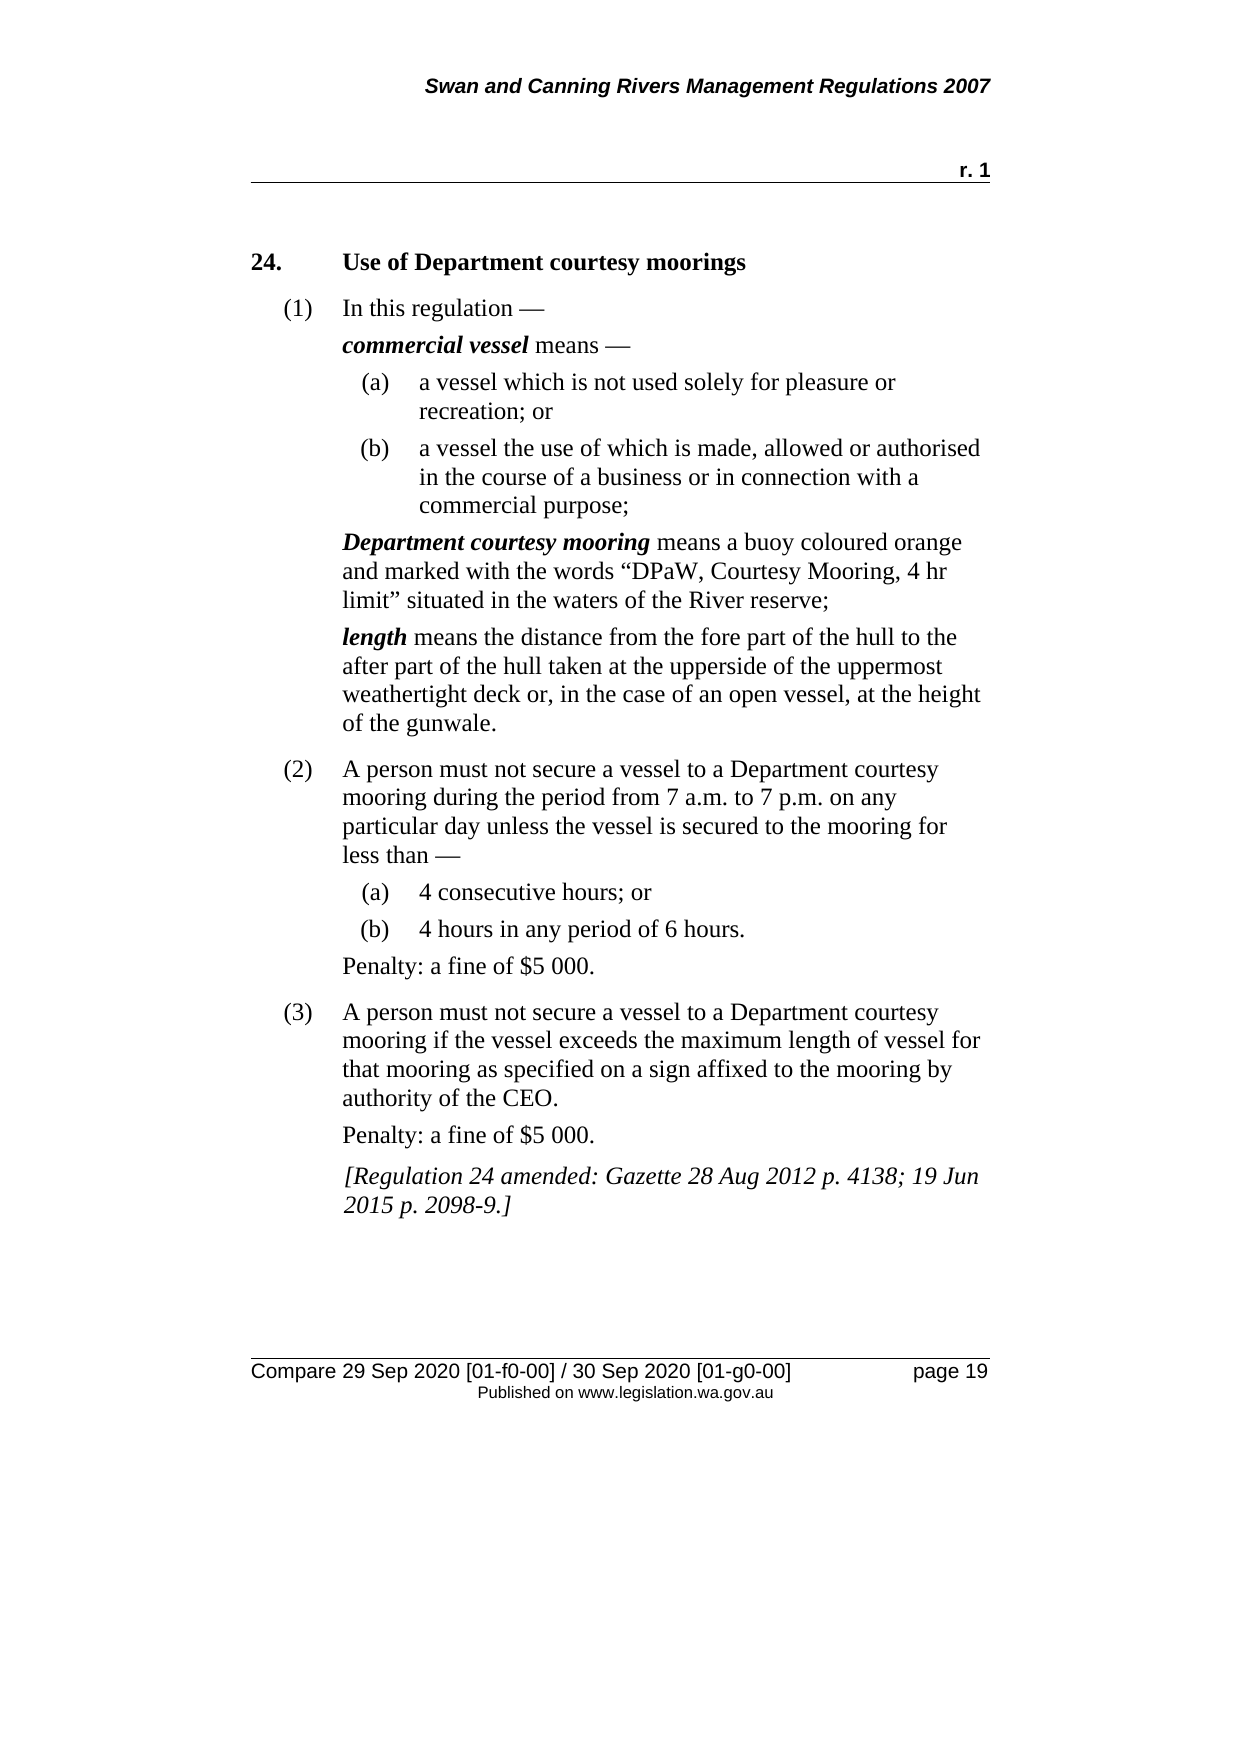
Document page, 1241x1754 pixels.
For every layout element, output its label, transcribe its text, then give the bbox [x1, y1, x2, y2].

text (b) a vessel the use of which is made, allowed or authorised in the course of a business or in connection with a commercial purpose; [251, 433, 990, 519]
text Penalty: a fine of $5 000. [251, 951, 990, 980]
text (a) 4 consecutive hours; or [251, 877, 990, 906]
text (a) a vessel which is not used solely for pleasure or recreation; or [251, 367, 990, 424]
subtitle 24. Use of Department courtesy moorings [251, 247, 990, 276]
text Department courtesy mooring means a buoy coloured orange and marked with the words “DPaW, Courtesy Mooring, 4 hr limit” situated in the waters of the River reserve; [251, 527, 990, 614]
text commercial vessel means — [251, 330, 990, 359]
text (3) A person must not secure a vessel to a Department courtesy mooring if the vessel exceeds the maximum length of vessel for that mooring as specified on a sign affixed to the mooring by authority of the CEO. [251, 997, 990, 1112]
text (2) A person must not secure a vessel to a Department courtesy mooring during the period from 7 a.m. to 7 p.m. on any particular day unless the vessel is secured to the mooring for less than — [251, 754, 990, 869]
text [Regulation 24 amended: Gazette 28 Aug 2012 p. 4138; 19 Jun 2015 p. 2098-9.] [251, 1161, 990, 1219]
text (1) In this regulation — [251, 293, 990, 322]
text Penalty: a fine of $5 000. [251, 1120, 990, 1149]
text (b) 4 hours in any period of 6 hours. [251, 914, 990, 943]
text length means the distance from the fore part of the hull to the after part of the hull taken at the upperside of the uppermost weathertight deck or, in the case of an open vessel, at the height of the gunwale. [251, 622, 990, 737]
